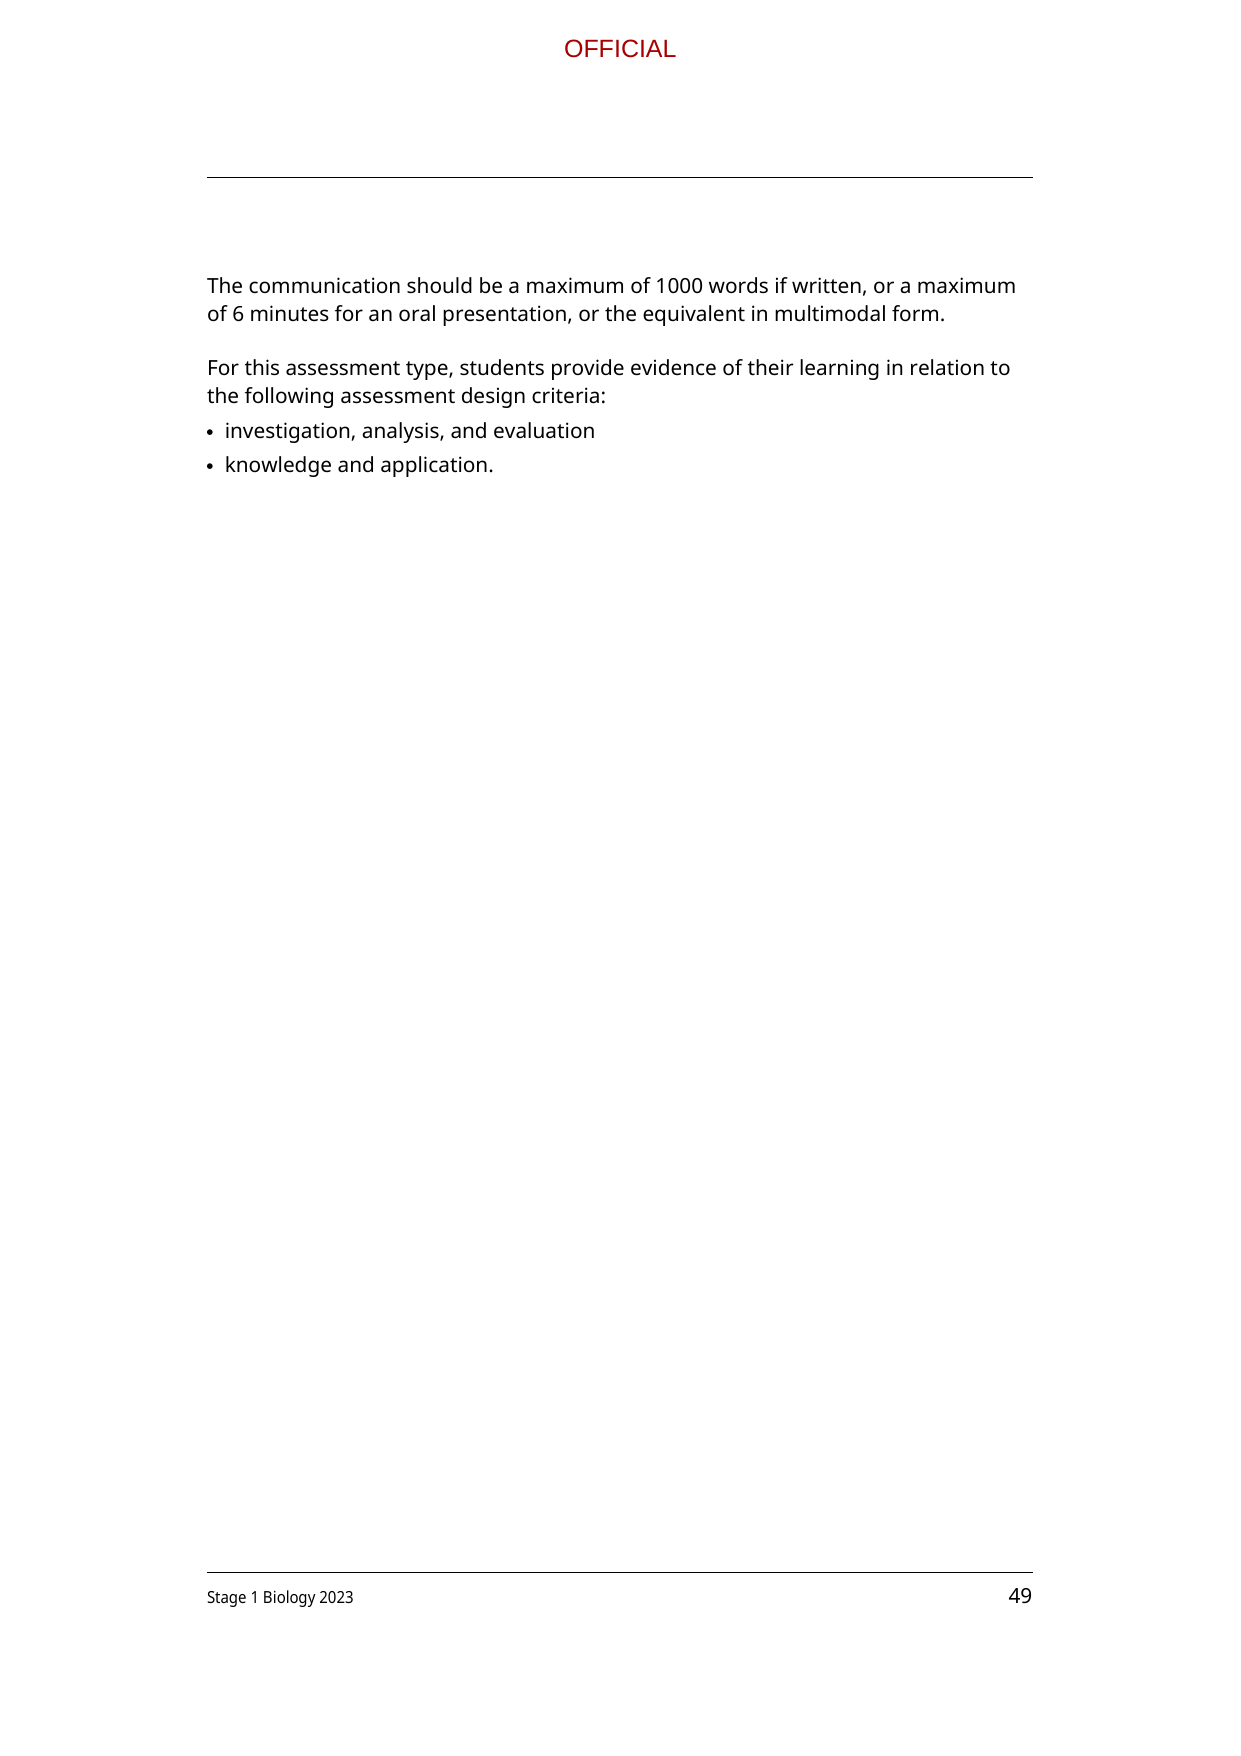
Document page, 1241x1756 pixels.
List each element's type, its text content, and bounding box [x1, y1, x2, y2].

text For this assessment type, students provide evidence of their learning in relation to the following assessment design criteria: [207, 353, 1033, 409]
text The communication should be a maximum of 1000 words if written, or a maximum of 6 minutes for an oral presentation, or the equivalent in multimodal form. [207, 271, 1033, 328]
text investigation, analysis, and evaluation [207, 416, 1033, 444]
text knowledge and application. [207, 450, 1033, 479]
